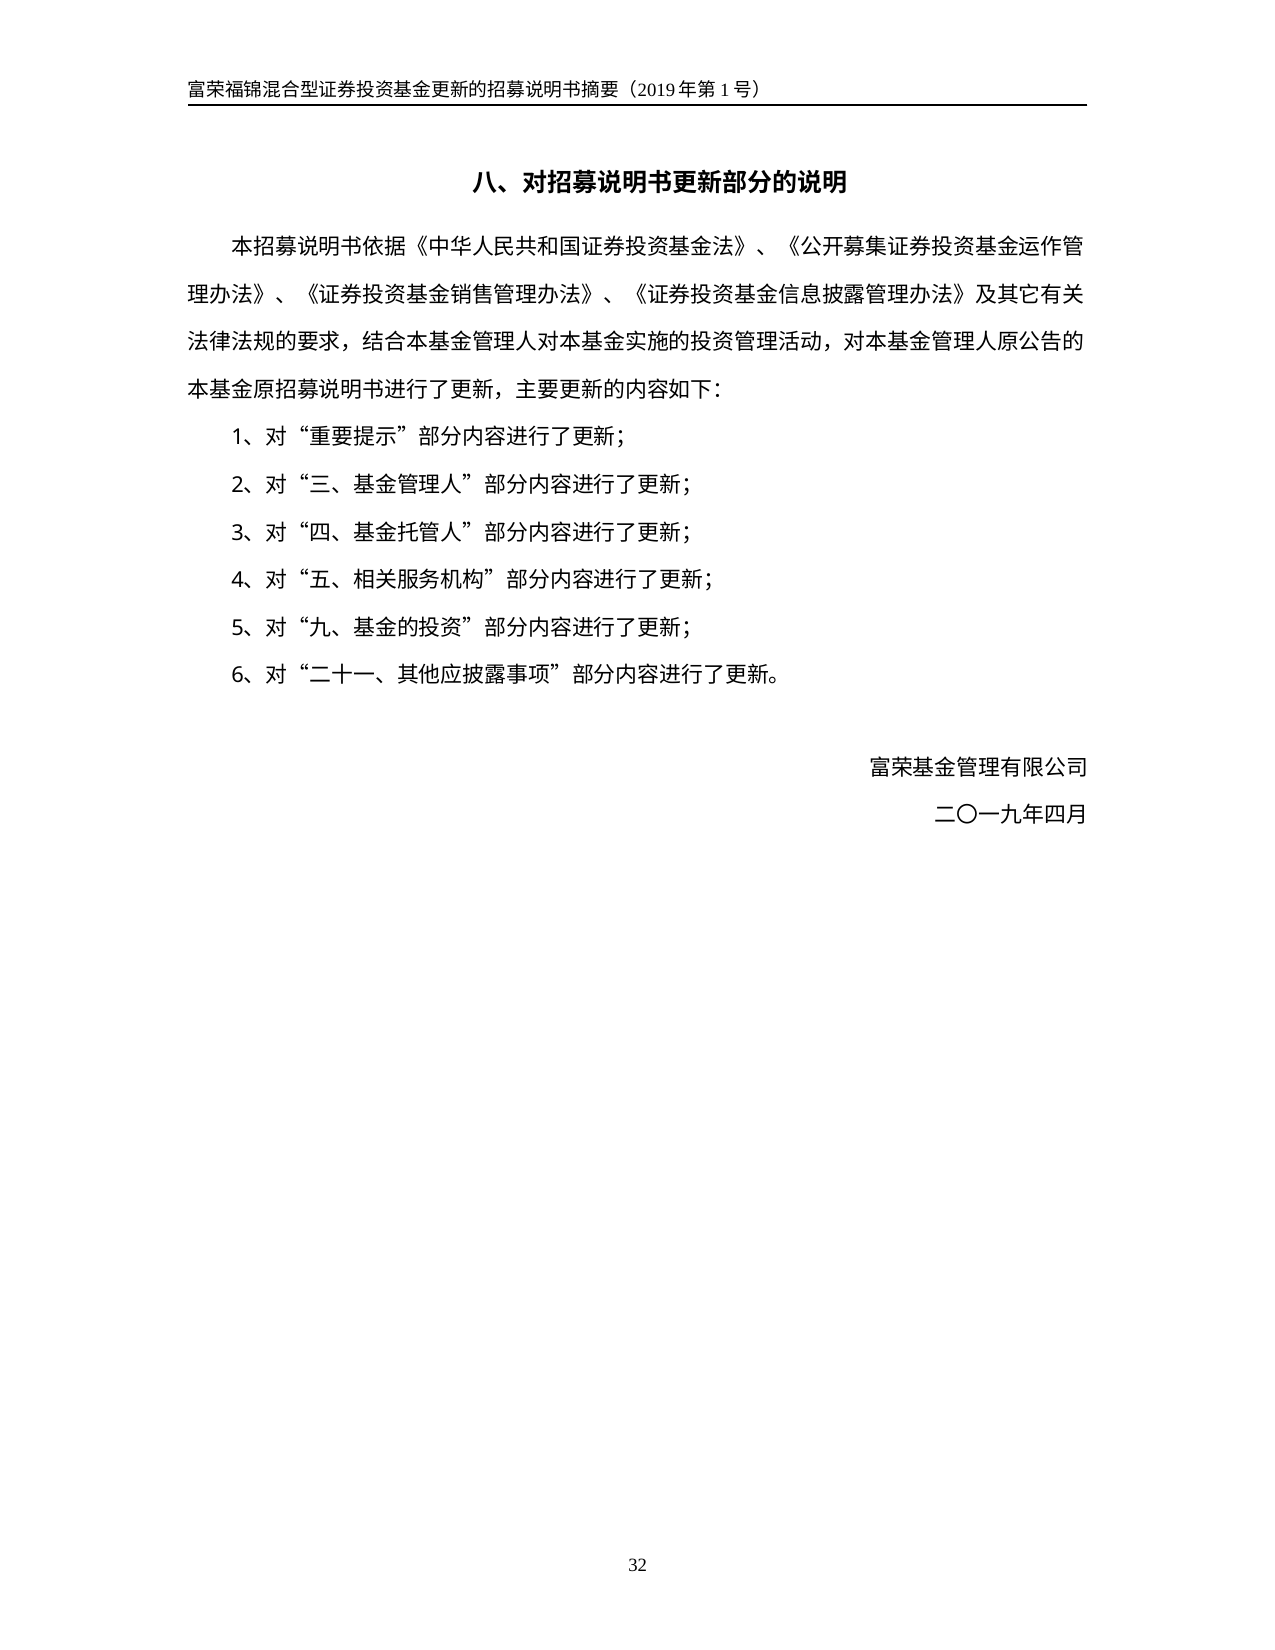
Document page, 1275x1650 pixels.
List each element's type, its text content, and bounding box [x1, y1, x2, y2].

text 6、对“二十一、其他应披露事项”部分内容进行了更新。 [187, 657, 1087, 689]
text 八、对招募说明书更新部分的说明 [187, 162, 1087, 199]
text 本招募说明书依据《中华人民共和国证券投资基金法》、《公开募集证券投资基金运作管理办法》、《证券投资基金销售管理办法》、《证券投资基金信息披露管理办法》及其它有关法律法规的要求，结合本基金管理人对本基金实施的投资管理活动，对本基金管理人原公告的本基金原招募说明书进行了更新，主要更新的内容如下： [187, 229, 1087, 403]
text 富荣基金管理有限公司 [187, 750, 1087, 781]
text 2、对“三、基金管理人”部分内容进行了更新； [187, 467, 1087, 499]
text 3、对“四、基金托管人”部分内容进行了更新； [187, 514, 1087, 546]
text 4、对“五、相关服务机构”部分内容进行了更新； [187, 562, 1087, 594]
text 二〇一九年四月 [187, 797, 1087, 829]
text 1、对“重要提示”部分内容进行了更新； [187, 419, 1087, 451]
text 5、对“九、基金的投资”部分内容进行了更新； [187, 610, 1087, 642]
